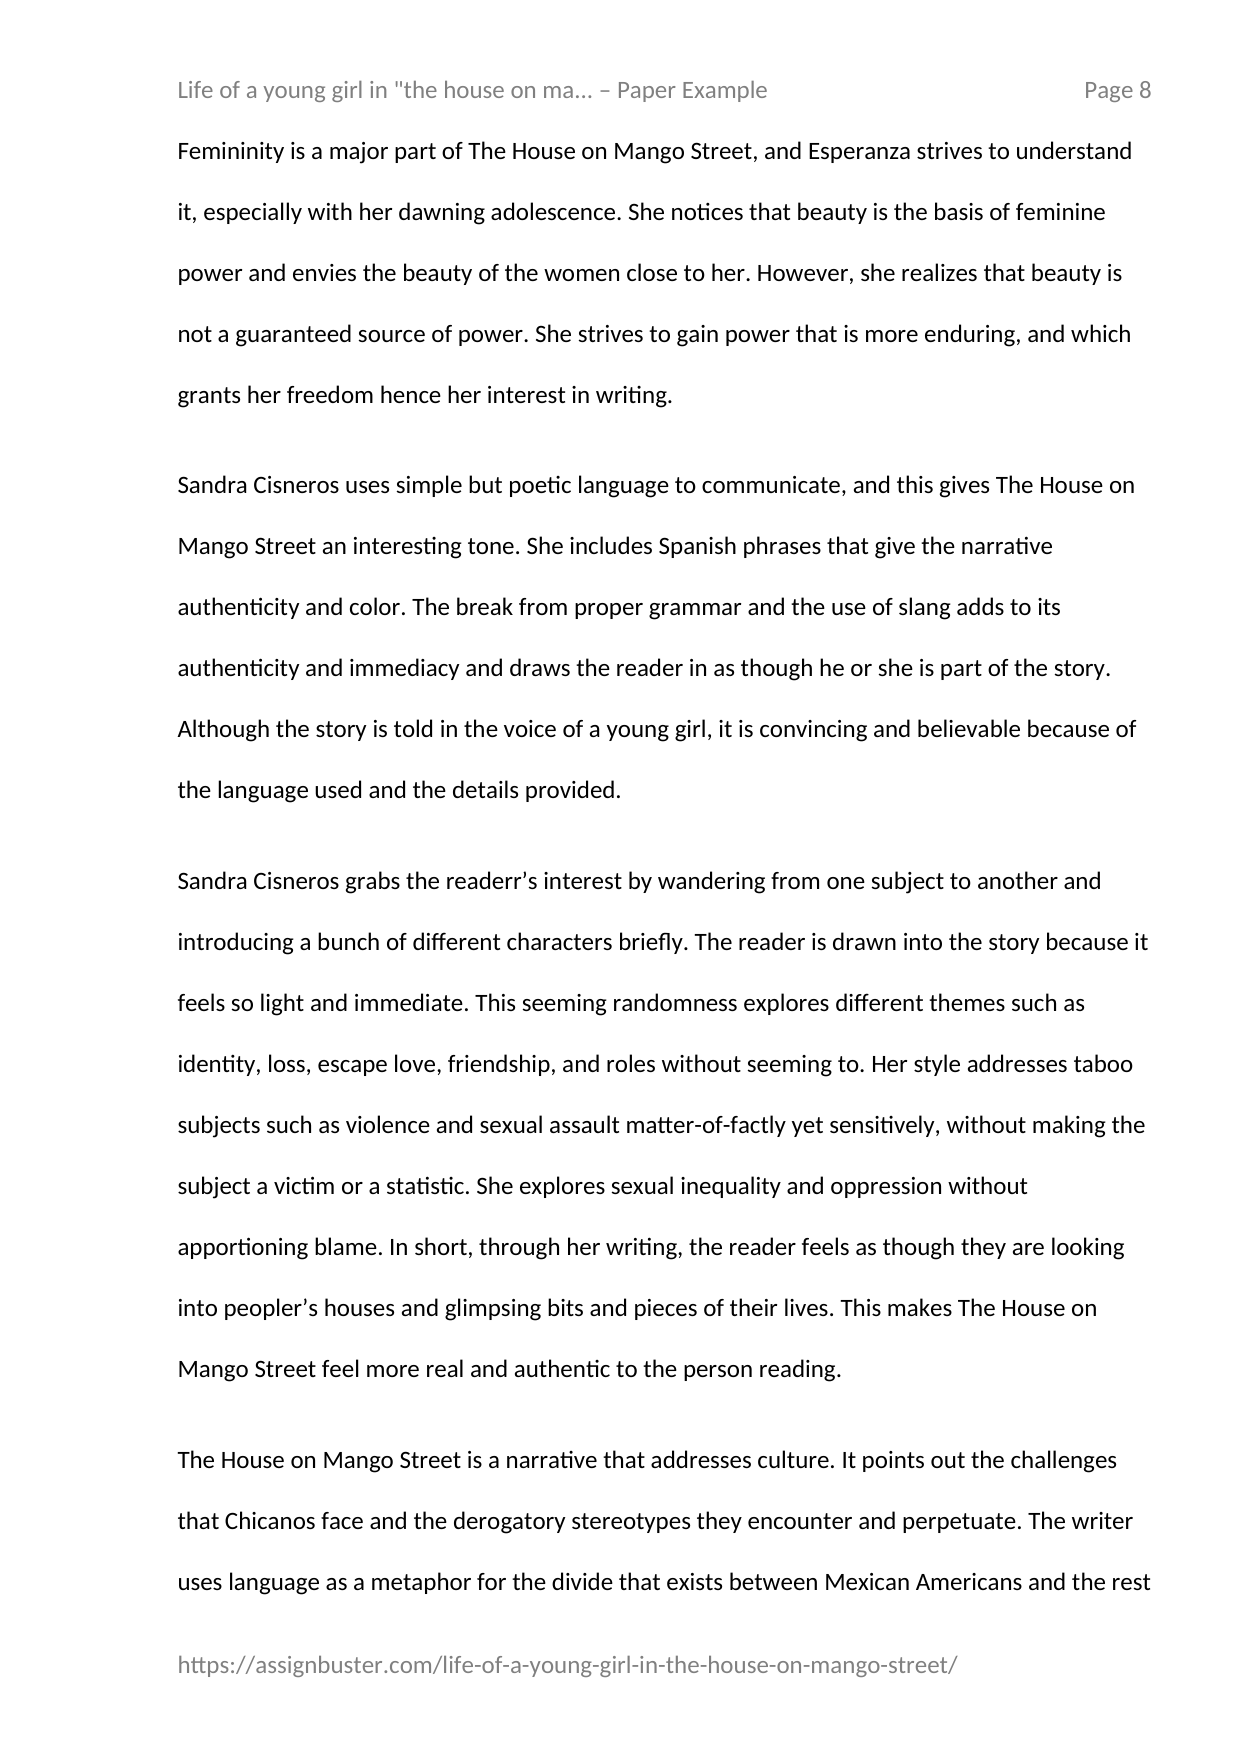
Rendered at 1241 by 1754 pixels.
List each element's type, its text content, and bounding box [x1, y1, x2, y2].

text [177, 1444, 1152, 1597]
text Femininity is a major part of The House on Mango Street, and Esperanza strives to understand it, especially with her dawning adolescence. She notices that beauty is the basis of feminine power and envies the beauty of the women close to her. However, she realizes that beauty is not a guaranteed source of power. She strives to gain power that is more enduring, and which grants her freedom hence her interest in writing. [177, 135, 1152, 409]
text Sandra Cisneros grabs the readerr’s interest by wandering from one subject to another and introducing a bunch of different characters briefly. The reader is drawn into the story because it feels so light and immediate. This seeming randomness explores different themes such as identity, loss, escape love, friendship, and roles without seeming to. Her style addresses taboo subjects such as violence and sexual assault matter-of-factly yet sensitively, without making the subject a victim or a statistic. She explores sexual inequality and oppression without apportioning blame. In short, through her writing, the reader feels as though they are looking into peopler’s houses and glimpsing bits and pieces of their lives. This makes The House on Mango Street feel more real and authentic to the person reading. [177, 865, 1152, 1384]
text Sandra Cisneros uses simple but poetic language to communicate, and this gives The House on Mango Street an interesting tone. She includes Spanish phrases that give the narrative authenticity and color. The break from proper grammar and the use of slang adds to its authenticity and immediacy and draws the reader in as though he or she is part of the story. Although the story is told in the voice of a young girl, it is convincing and believable because of the language used and the details provided. [177, 469, 1152, 805]
